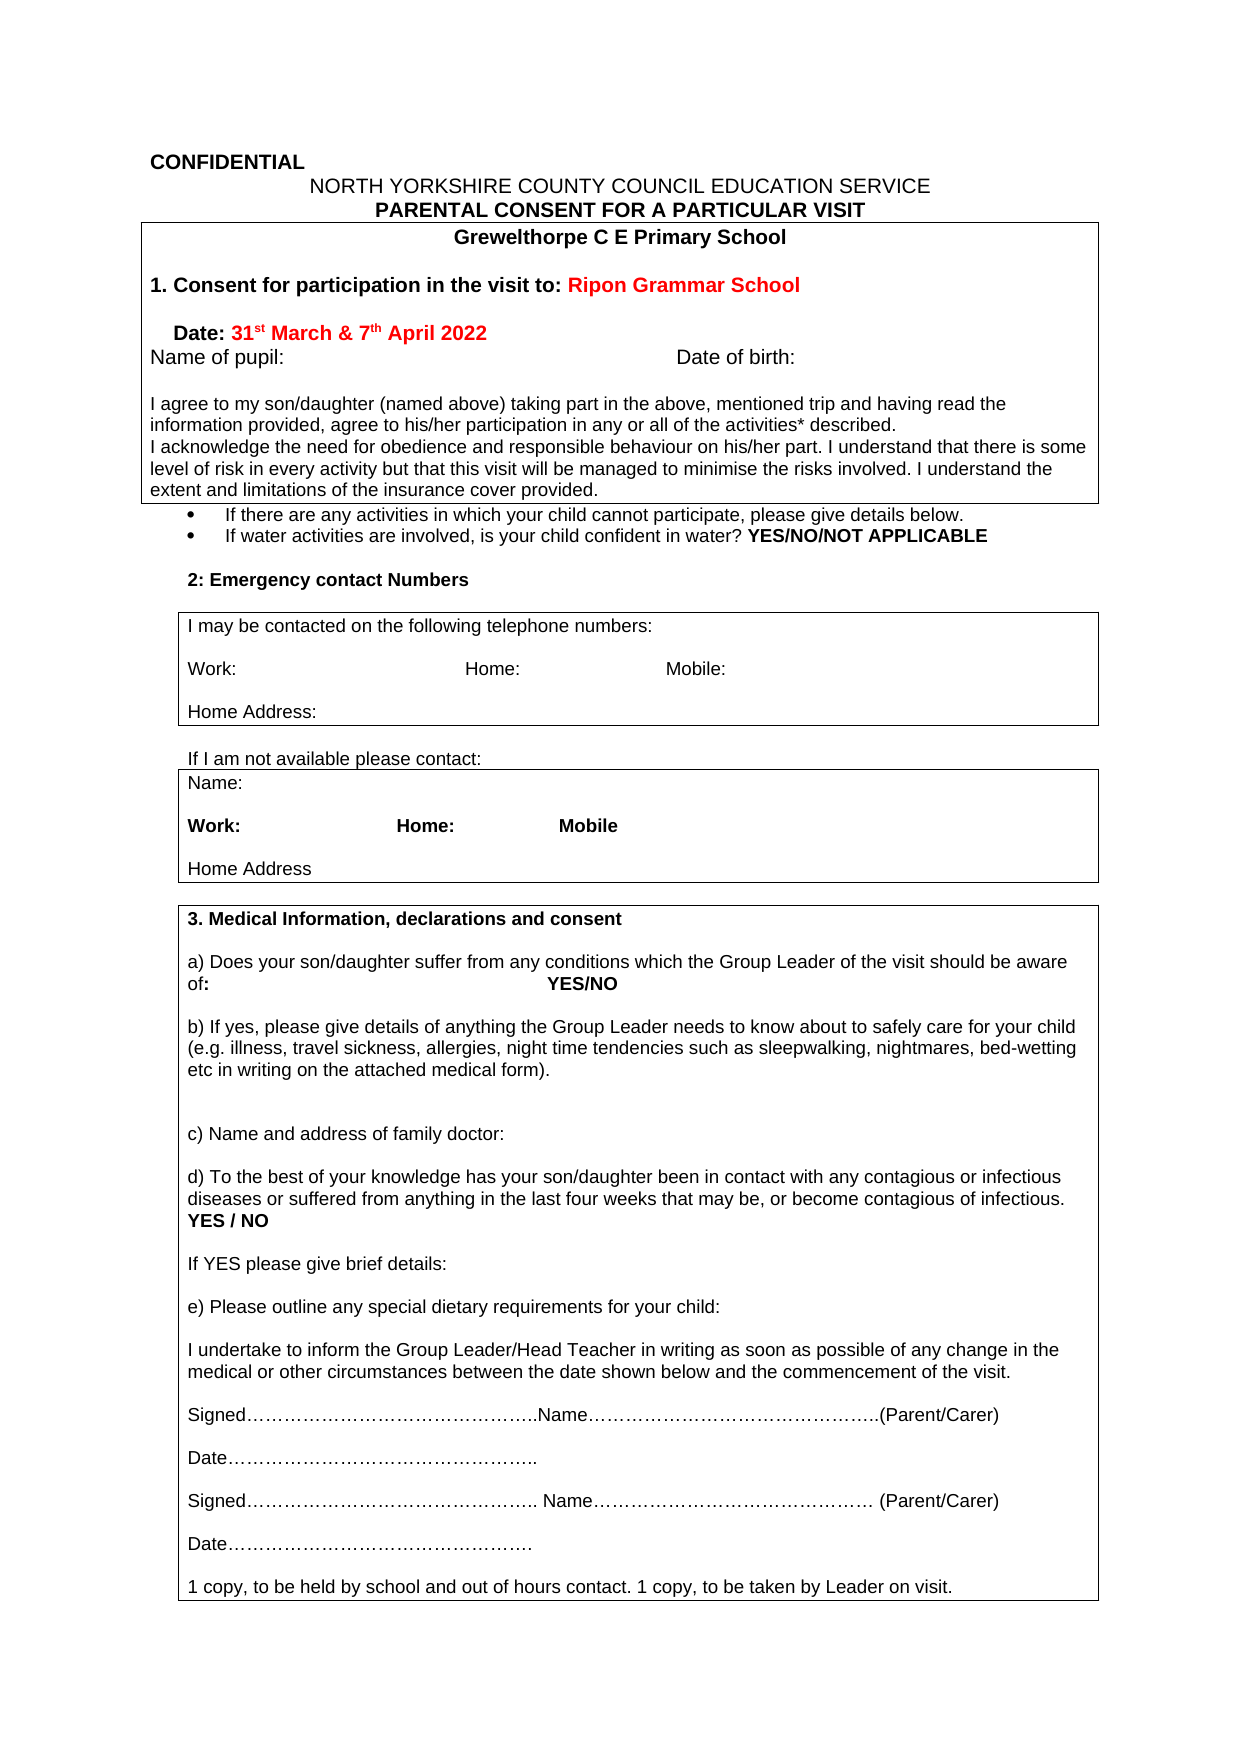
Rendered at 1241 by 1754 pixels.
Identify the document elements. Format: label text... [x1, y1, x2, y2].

text Signed………………………………………..Name………………………………………..(Parent/Carer) [179, 1400, 1098, 1425]
text Grewelthorpe C E Primary School [142, 223, 1098, 249]
text PARENTAL CONSENT FOR A PARTICULAR VISIT [150, 198, 1090, 222]
text Name of pupil: Date of birth: [150, 345, 1090, 369]
text I undertake to inform the Group Leader/Head Teacher in writing as soon as possible of any change in the medical or other circumstances between the date shown below and the commencement of the visit. [179, 1336, 1098, 1382]
text Home Address [179, 855, 1098, 882]
text 3. Medical Information, declarations and consent [179, 906, 1098, 929]
text Home Address: [179, 698, 1098, 725]
text 1 copy, to be held by school and out of hours contact. 1 copy, to be taken by Leader on visit. [179, 1573, 1098, 1600]
text Signed……………………………………….. Name……………………………………… (Parent/Carer) [179, 1487, 1098, 1511]
text c) Name and address of family doctor: [179, 1120, 1098, 1145]
text b) If yes, please give details of anything the Group Leader needs to know about to safely care for your child (e.g. illness, travel sickness, allergies, night time tendencies such as sleepwalking, nightmares, bed-wetting etc in writing on the attached medical form). [179, 1012, 1098, 1080]
text If I am not available please contact: [187, 747, 1090, 769]
text 1. Consent for participation in the visit to: Ripon Grammar School [150, 273, 1090, 297]
text 2: Emergency contact Numbers [187, 568, 1090, 590]
text d) To the best of your knowledge has your son/daughter been in contact with any contagious or infectious diseases or suffered from anything in the last four weeks that may be, or become contagious of infectious. YES / NO [179, 1163, 1098, 1231]
text Name: [179, 770, 1098, 793]
text I acknowledge the need for obedience and responsible behaviour on his/her part. I understand that there is some level of risk in every activity but that this visit will be managed to minimise the risks involved. I understand the extent and limitations of the insurance cover provided. [142, 433, 1098, 503]
text Work: Home: Mobile [179, 812, 1098, 837]
text CONFIDENTIAL [150, 150, 1090, 174]
text I agree to my son/daughter (named above) taking part in the above, mentioned trip and having read the information provided, agree to his/her participation in any or all of the activities* described. [150, 393, 1090, 433]
list If there are any activities in which your child cannot participate, please give details below. [187, 504, 1090, 525]
text If YES please give brief details: [179, 1249, 1098, 1274]
text Date…………………………………………. [179, 1530, 1098, 1554]
text I may be contacted on the following telephone numbers: [179, 613, 1098, 636]
text NORTH YORKSHIRE COUNTY COUNCIL EDUCATION SERVICE [150, 174, 1090, 198]
text a) Does your son/daughter suffer from any conditions which the Group Leader of the visit should be aware of: YES/NO [179, 948, 1098, 994]
text e) Please outline any special dietary requirements for your child: [179, 1293, 1098, 1317]
text Date………………………………………….. [179, 1443, 1098, 1468]
text Work: Home: Mobile: [179, 655, 1098, 679]
list If water activities are involved, is your child confident in water? YES/NO/NOT APPLICABLE [187, 525, 1090, 547]
text Date: 31st March & 7th April 2022 [150, 321, 1090, 345]
